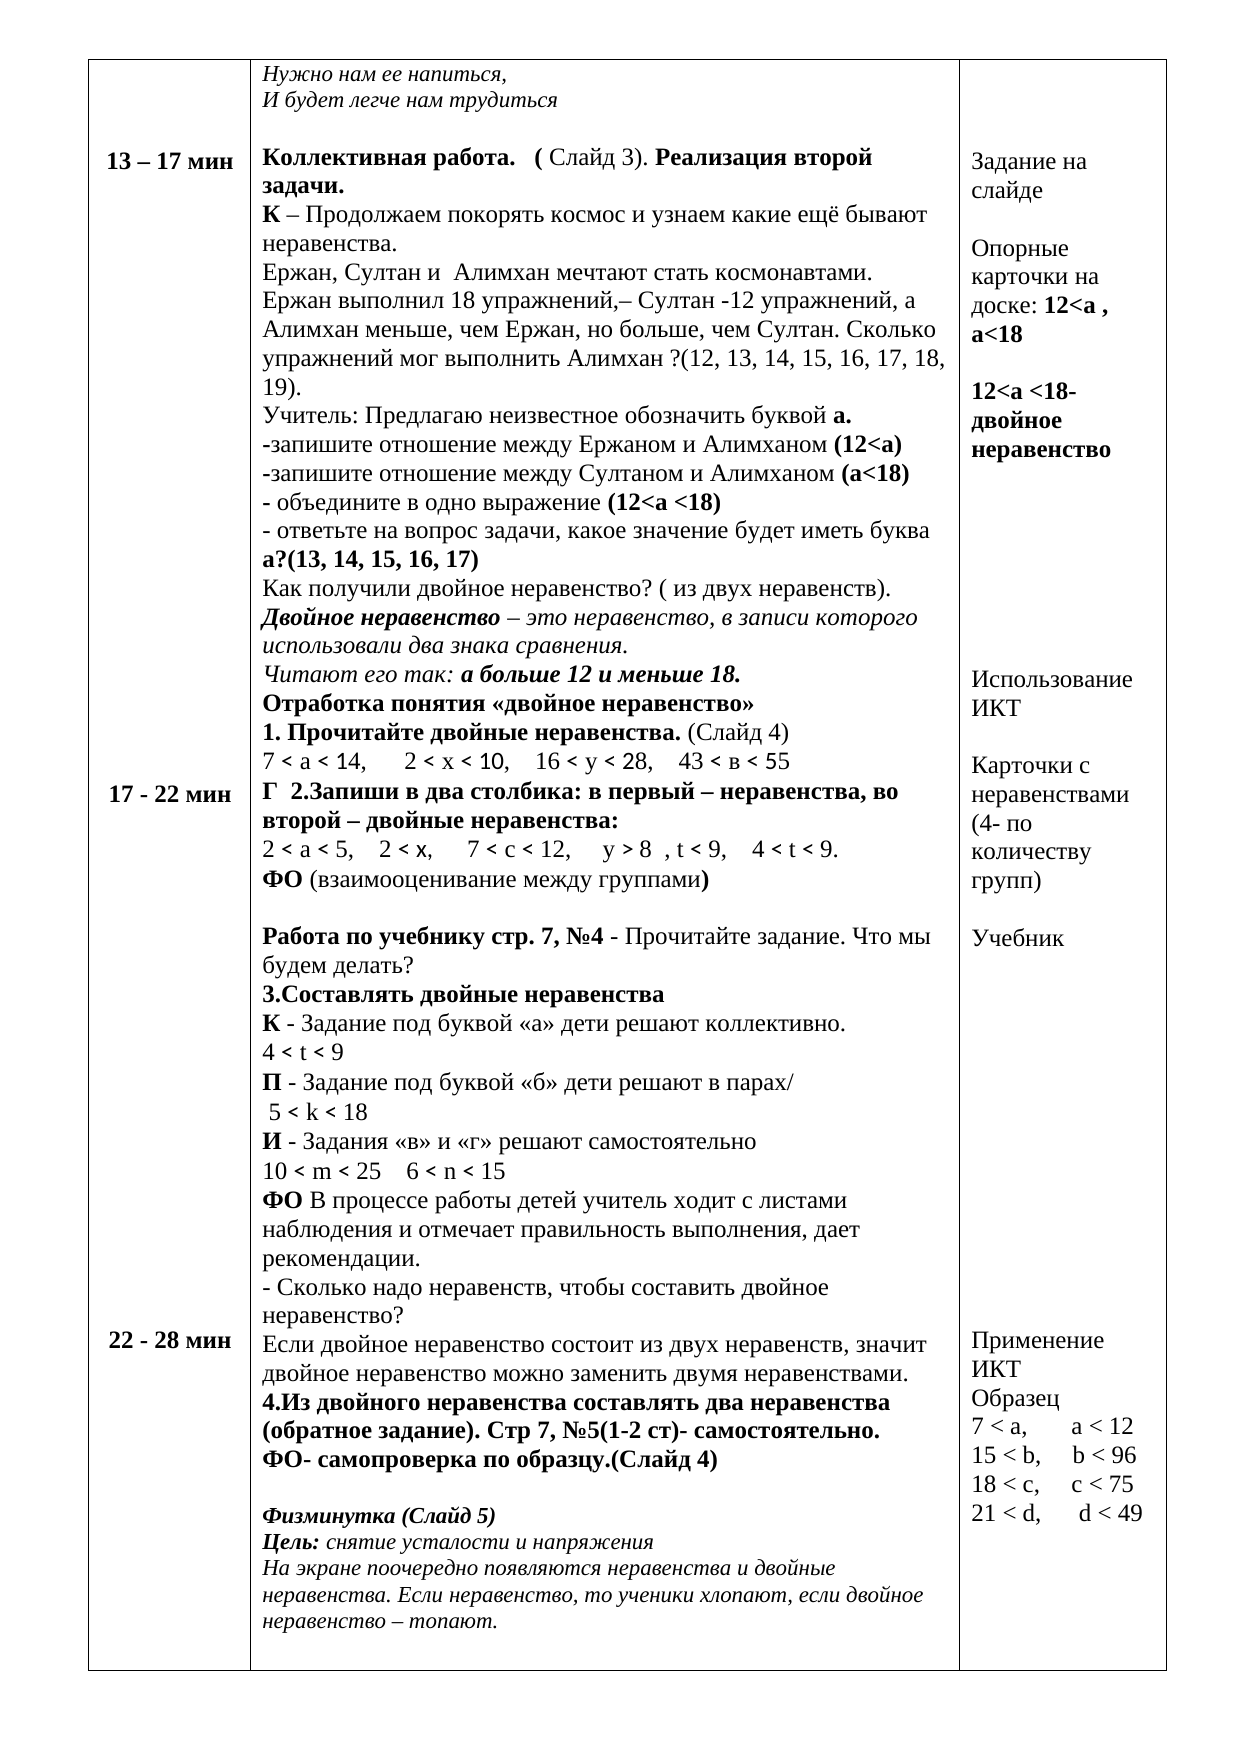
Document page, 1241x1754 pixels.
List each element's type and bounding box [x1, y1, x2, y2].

table_cell [960, 60, 1166, 1670]
table_cell [251, 60, 959, 1670]
table_cell [89, 60, 250, 1670]
